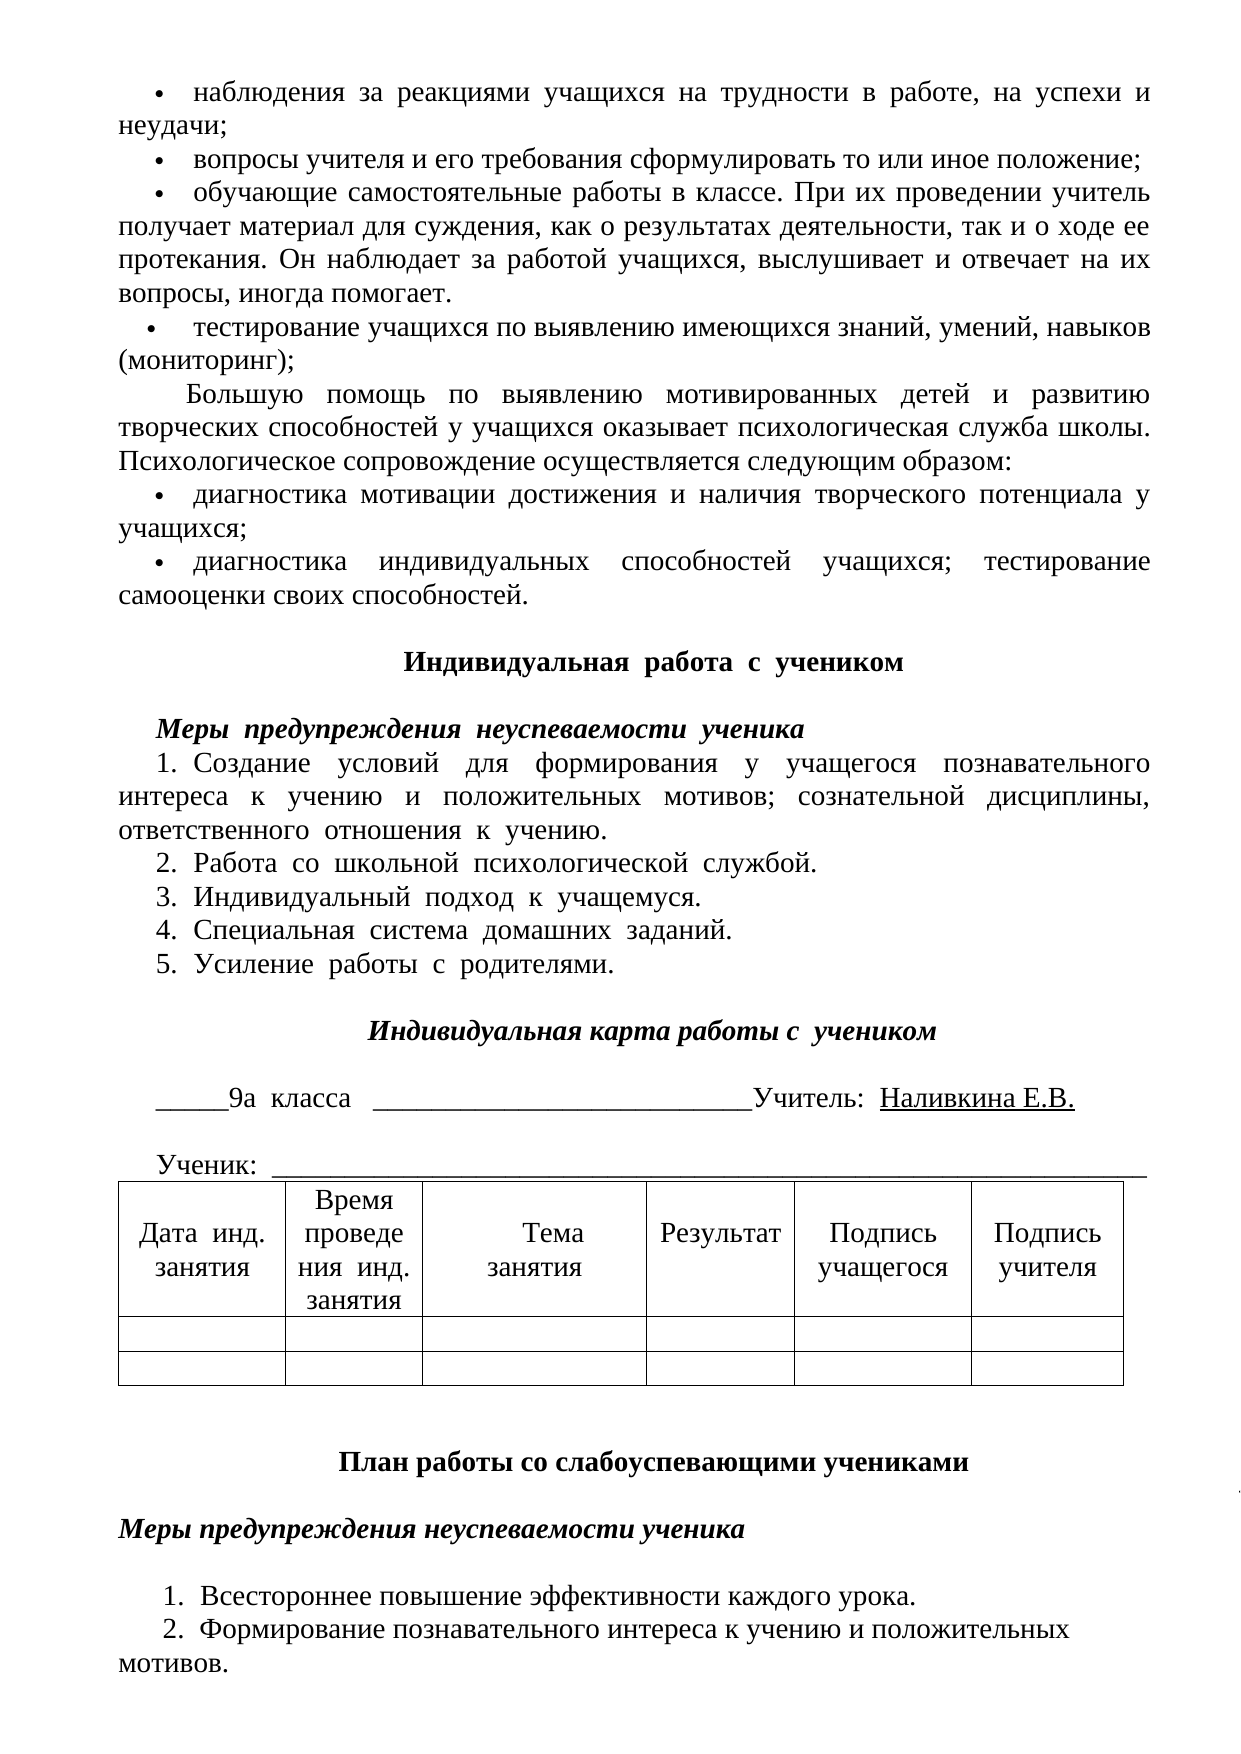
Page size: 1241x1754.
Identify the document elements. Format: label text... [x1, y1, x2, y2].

list Специальная система домашних заданий. [118, 912, 1152, 946]
text Меры предупреждения неуспеваемости ученика [118, 711, 1152, 745]
table_cell [286, 1317, 422, 1351]
text Большую помощь по выявлению мотивированных детей и развитию творческих способностей у учащихся оказывает психологическая служба школы. Психологическое сопровождение осуществляется следующим образом: [118, 376, 1152, 476]
list Индивидуальный подход к учащемуся. [118, 879, 1152, 912]
text Индивидуальная карта работы с учеником [118, 1013, 1152, 1047]
table_cell [795, 1352, 971, 1385]
list тестирование учащихся по выявлению имеющихся знаний, умений, навыков (мониторинг); [118, 309, 1152, 376]
text План работы со слабоуспевающими учениками [156, 1444, 1152, 1477]
text Индивидуальная работа с учеником [118, 644, 1152, 678]
list вопросы учителя и его требования сформулировать то или иное положение; [118, 141, 1152, 174]
table_cell [286, 1352, 422, 1385]
list диагностика индивидуальных способностей учащихся; тестирование самооценки своих способностей. [118, 543, 1152, 611]
list Всестороннее повышение эффективности каждого урока. [162, 1578, 1152, 1611]
table_header Дата инд. занятия [119, 1182, 285, 1316]
table_cell [423, 1352, 646, 1385]
list обучающие самостоятельные работы в классе. При их проведении учитель получает материал для суждения, как о результатах деятельности, так и о ходе ее протекания. Он наблюдает за работой учащихся, выслушивает и отвечает на их вопросы, иногда помогает. [118, 174, 1152, 309]
table_cell [119, 1317, 285, 1351]
list Создание условий для формирования у учащегося познавательного интереса к учению и положительных мотивов; сознательной дисциплины, ответственного отношения к учению. [118, 745, 1152, 845]
list Усиление работы с родителями. [118, 946, 1152, 979]
table_header Тема занятия [423, 1182, 646, 1316]
table_cell [119, 1352, 285, 1385]
table_header Результат [647, 1182, 794, 1316]
list диагностика мотивации достижения и наличия творческого потенциала у учащихся; [118, 476, 1152, 543]
table_cell [647, 1317, 794, 1351]
list Работа со школьной психологической службой. [118, 845, 1152, 879]
table_cell [972, 1317, 1123, 1351]
table_cell [647, 1352, 794, 1385]
table_cell [423, 1317, 646, 1351]
table_header Подпись учащегося [795, 1182, 971, 1316]
table_header Время проведения инд. занятия [286, 1182, 422, 1316]
list наблюдения за реакциями учащихся на трудности в работе, на успехи и неудачи; [118, 74, 1152, 141]
table_cell [972, 1352, 1123, 1385]
list Формирование познавательного интереса к учению и положительных мотивов. [118, 1611, 1152, 1678]
table_cell [795, 1317, 971, 1351]
text Меры предупреждения неуспеваемости ученика [118, 1477, 1152, 1544]
text Ученик: ____________________________________________________________ [118, 1147, 1152, 1181]
table_header Подпись учителя [972, 1182, 1123, 1316]
text _____9а класса __________________________Учитель: Наливкина Е.В. [118, 1080, 1152, 1114]
